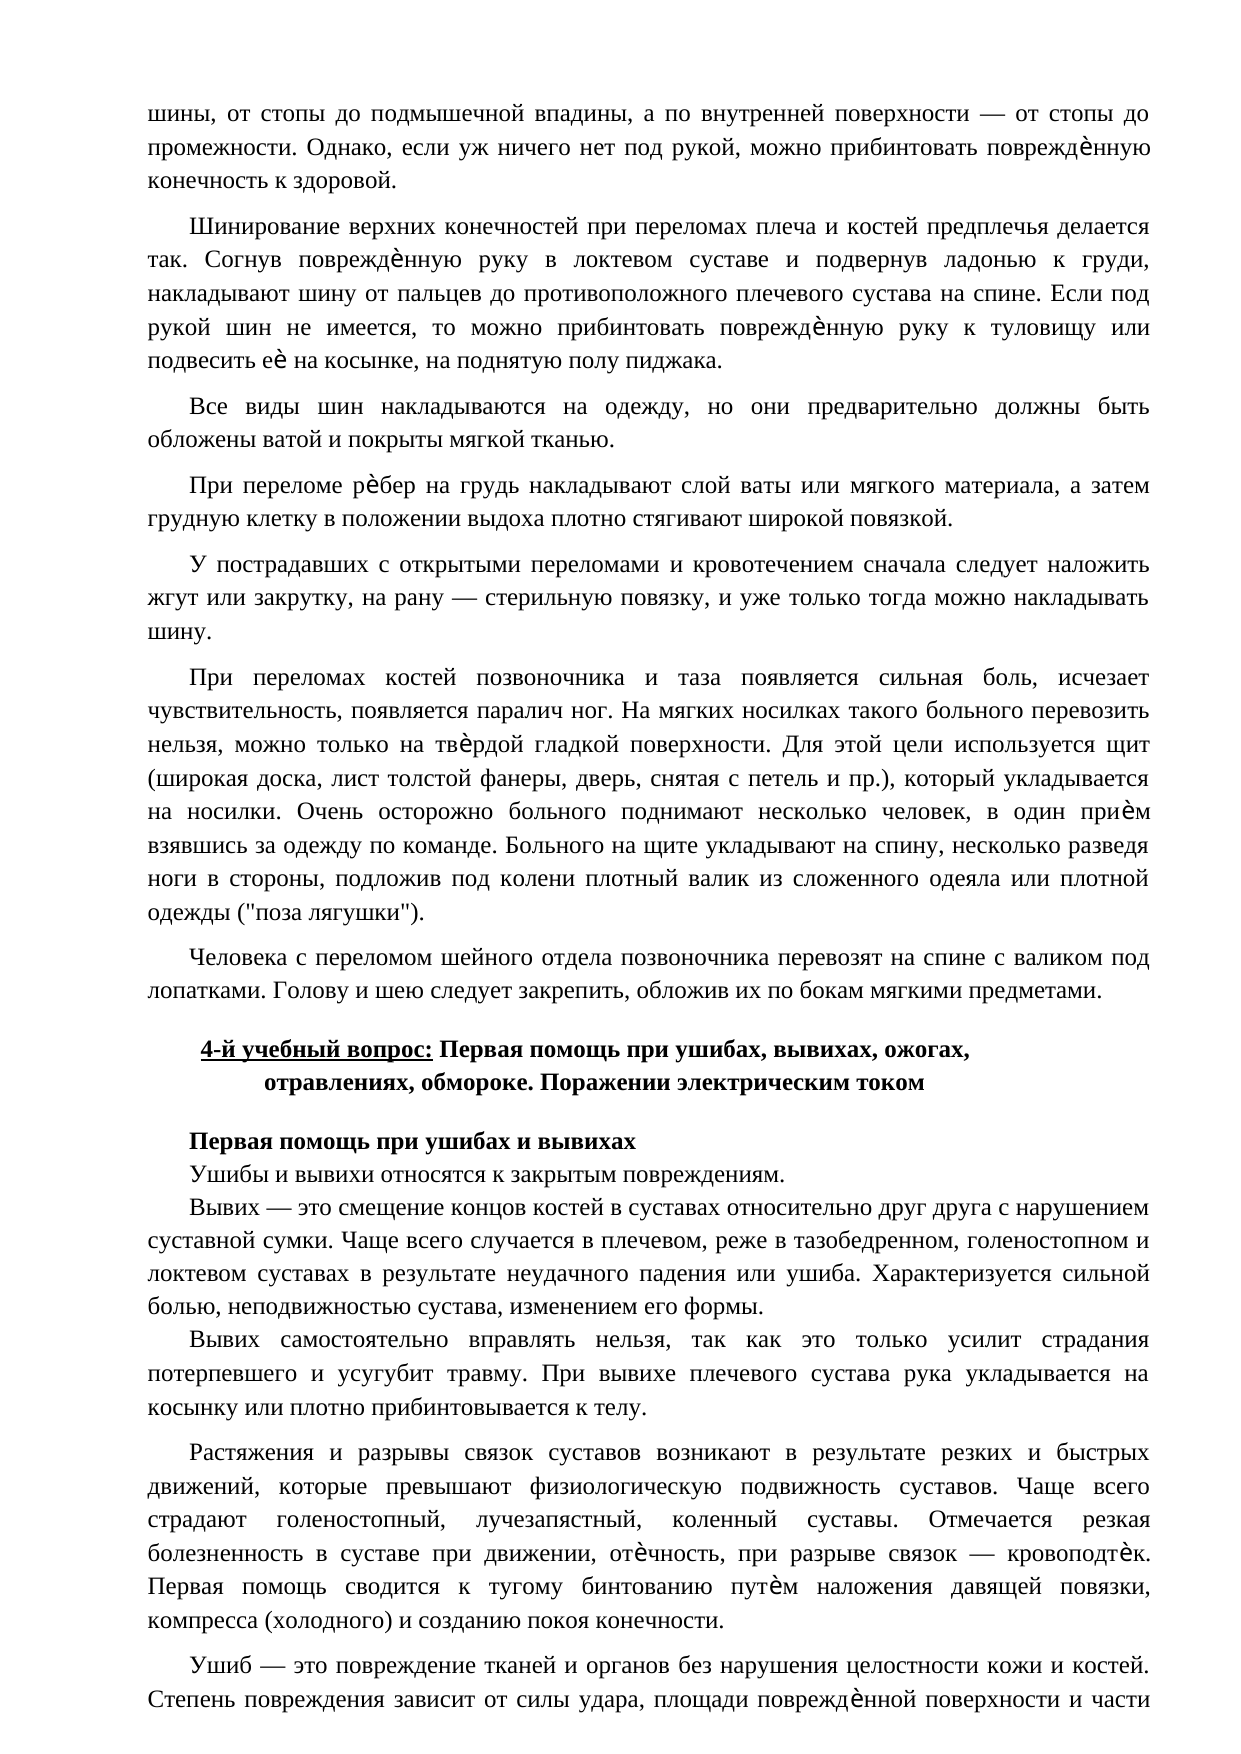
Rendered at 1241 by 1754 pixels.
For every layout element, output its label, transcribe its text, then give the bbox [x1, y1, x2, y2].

text Шинирование верхних конечностей при переломах плеча и костей предплечья делается так. Согнув повреждѐнную руку в локтевом суставе и подвернув ладонью к груди, накладывают шину от пальцев до противоположного плечевого сустава на спине. Если под рукой шин не имеется, то можно прибинтовать повреждѐнную руку к туловищу или подвесить еѐ на косынке, на поднятую полу пиджака. [147, 208, 1151, 375]
text У пострадавших с открытыми переломами и кровотечением сначала следует наложить жгут или закрутку, на рану — стерильную повязку, и уже только тогда можно накладывать шину. [147, 545, 1151, 646]
text Вывих — это смещение концов костей в суставах относительно друг друга с нарушением суставной сумки. Чаще всего случается в плечевом, реже в тазобедренном, голеностопном и локтевом суставах в результате неудачного падения или ушиба. Характеризуется сильной болью, неподвижностью сустава, изменением его формы. [147, 1189, 1151, 1321]
text Все виды шин накладываются на одежду, но они предварительно должны быть обложены ватой и покрыты мягкой тканью. [147, 387, 1151, 454]
text Первая помощь при ушибах и вывихах [189, 1123, 1151, 1156]
text Человека с переломом шейного отдела позвоночника перевозят на спине с валиком под лопатками. Голову и шею следует закрепить, обложив их по бокам мягкими предметами. [147, 938, 1151, 1005]
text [147, 95, 1151, 196]
text 4-й учебный вопрос: Первая помощь при ушибах, вывихах, ожогах, отравлениях, обмороке. Поражении электрическим током [200, 1031, 1121, 1097]
text При переломах костей позвоночника и таза появляется сильная боль, исчезает чувствительность, появляется паралич ног. На мягких носилках такого больного перевозить нельзя, можно только на твѐрдой гладкой поверхности. Для этой цели используется щит (широкая доска, лист толстой фанеры, дверь, снятая с петель и пр.), который укладывается на носилки. Очень осторожно больного поднимают несколько человек, в один приѐм взявшись за одежду по команде. Больного на щите укладывают на спину, несколько разведя ноги в стороны, подложив под колени плотный валик из сложенного одеяла или плотной одежды ("поза лягушки"). [147, 658, 1151, 927]
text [147, 1647, 1151, 1714]
text Вывих самостоятельно вправлять нельзя, так как это только усилит страдания потерпевшего и усугубит травму. При вывихе плечевого сустава рука укладывается на косынку или плотно прибинтовывается к телу. [147, 1321, 1150, 1422]
text Ушибы и вывихи относятся к закрытым повреждениям. [189, 1156, 1151, 1189]
text При переломе рѐбер на грудь накладывают слой ваты или мягкого материала, а затем грудную клетку в положении выдоха плотно стягивают широкой повязкой. [147, 466, 1151, 533]
text Растяжения и разрывы связок суставов возникают в результате резких и быстрых движений, которые превышают физиологическую подвижность суставов. Чаще всего страдают голеностопный, лучезапястный, коленный суставы. Отмечается резкая болезненность в суставе при движении, отѐчность, при разрыве связок — кровоподтѐк. Первая помощь сводится к тугому бинтованию путѐм наложения давящей повязки, компресса (холодного) и созданию покоя конечности. [147, 1434, 1151, 1635]
